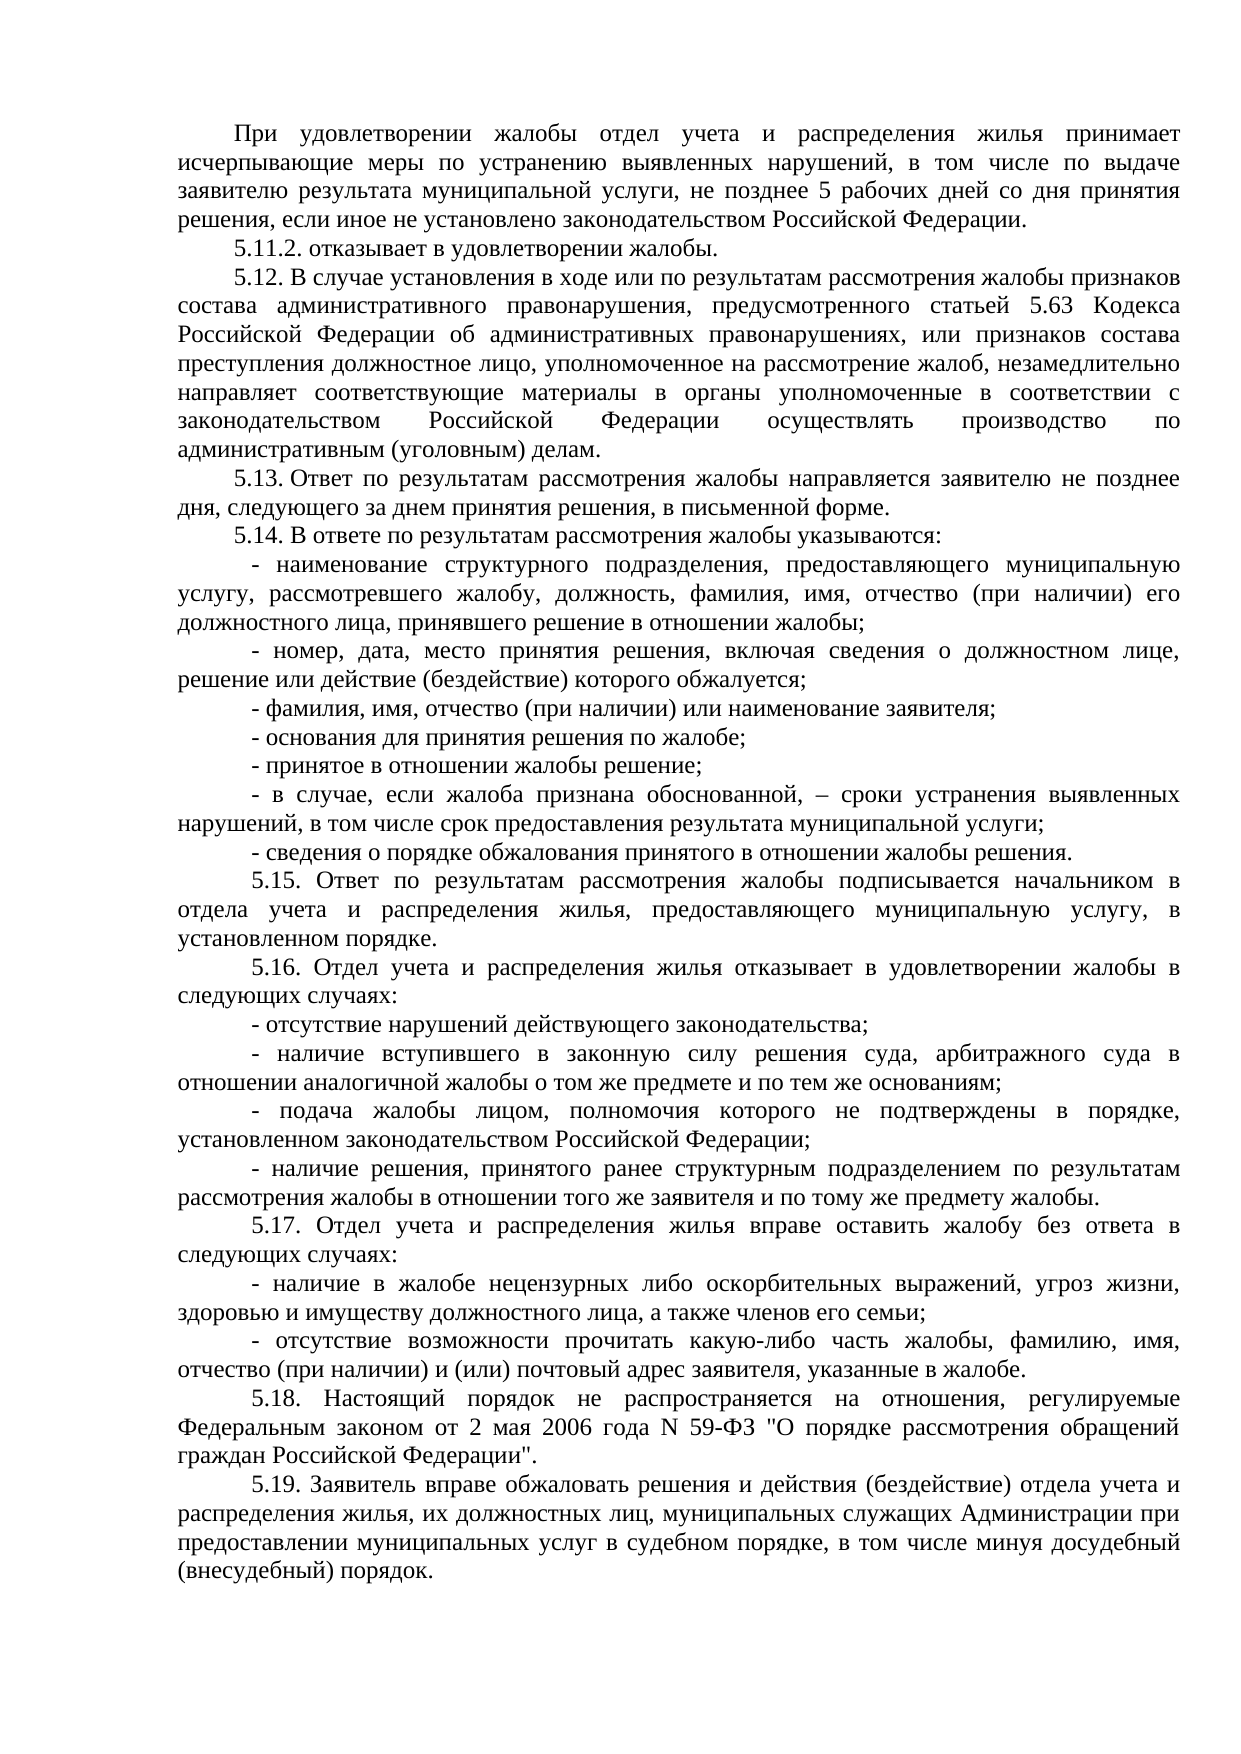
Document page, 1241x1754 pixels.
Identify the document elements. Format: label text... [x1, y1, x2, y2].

text 5.18. Настоящий порядок не распространяется на отношения, регулируемые Федеральным законом от 2 мая 2006 года N 59-ФЗ "О порядке рассмотрения обращений граждан Российской Федерации". [177, 1383, 1181, 1469]
text При удовлетворении жалобы отдел учета и распределения жилья принимает исчерпывающие меры по устранению выявленных нарушений, в том числе по выдаче заявителю результата муниципальной услуги, не позднее 5 рабочих дней со дня принятия решения, если иное не установлено законодательством Российской Федерации. [177, 118, 1181, 233]
text - наименование структурного подразделения, предоставляющего муниципальную услугу, рассмотревшего жалобу, должность, фамилия, имя, отчество (при наличии) его должностного лица, принявшего решение в отношении жалобы; [177, 549, 1181, 636]
text - принятое в отношении жалобы решение; [177, 751, 1181, 779]
text - основания для принятия решения по жалобе; [177, 722, 1181, 751]
text 5.12. В случае установления в ходе или по результатам рассмотрения жалобы признаков состава административного правонарушения, предусмотренного статьей 5.63 Кодекса Российской Федерации об административных правонарушениях, или признаков состава преступления должностное лицо, уполномоченное на рассмотрение жалоб, незамедлительно направляет соответствующие материалы в органы уполномоченные в соответствии с законодательством Российской Федерации осуществлять производство по административным (уголовным) делам. [177, 262, 1181, 463]
text 5.14. В ответе по результатам рассмотрения жалобы указываются: [177, 521, 1181, 549]
text - отсутствие возможности прочитать какую-либо часть жалобы, фамилию, имя, отчество (при наличии) и (или) почтовый адрес заявителя, указанные в жалобе. [177, 1326, 1181, 1383]
text - сведения о порядке обжалования принятого в отношении жалобы решения. [177, 837, 1181, 866]
text - отсутствие нарушений действующего законодательства; [177, 1009, 1181, 1038]
text - в случае, если жалоба признана обоснованной, – сроки устранения выявленных нарушений, в том числе срок предоставления результата муниципальной услуги; [177, 779, 1181, 837]
text 5.19. Заявитель вправе обжаловать решения и действия (бездействие) отдела учета и распределения жилья, их должностных лиц, муниципальных служащих Администрации при предоставлении муниципальных услуг в судебном порядке, в том числе минуя досудебный (внесудебный) порядок. [177, 1469, 1181, 1584]
text 5.17. Отдел учета и распределения жилья вправе оставить жалобу без ответа в следующих случаях: [177, 1211, 1181, 1268]
text - наличие в жалобе нецензурных либо оскорбительных выражений, угроз жизни, здоровью и имуществу должностного лица, а также членов его семьи; [177, 1268, 1181, 1326]
text 5.11.2. отказывает в удовлетворении жалобы. [177, 233, 1181, 262]
text 5.15. Ответ по результатам рассмотрения жалобы подписывается начальником в отдела учета и распределения жилья, предоставляющего муниципальную услугу, в установленном порядке. [177, 866, 1181, 952]
text 5.13. Ответ по результатам рассмотрения жалобы направляется заявителю не позднее дня, следующего за днем принятия решения, в письменной форме. [177, 463, 1181, 521]
text - подача жалобы лицом, полномочия которого не подтверждены в порядке, установленном законодательством Российской Федерации; [177, 1096, 1181, 1153]
text - фамилия, имя, отчество (при наличии) или наименование заявителя; [177, 693, 1181, 722]
text 5.16. Отдел учета и распределения жилья отказывает в удовлетворении жалобы в следующих случаях: [177, 952, 1181, 1009]
text - наличие решения, принятого ранее структурным подразделением по результатам рассмотрения жалобы в отношении того же заявителя и по тому же предмету жалобы. [177, 1153, 1181, 1211]
text - номер, дата, место принятия решения, включая сведения о должностном лице, решение или действие (бездействие) которого обжалуется; [177, 636, 1181, 693]
text - наличие вступившего в законную силу решения суда, арбитражного суда в отношении аналогичной жалобы о том же предмете и по тем же основаниям; [177, 1038, 1181, 1096]
